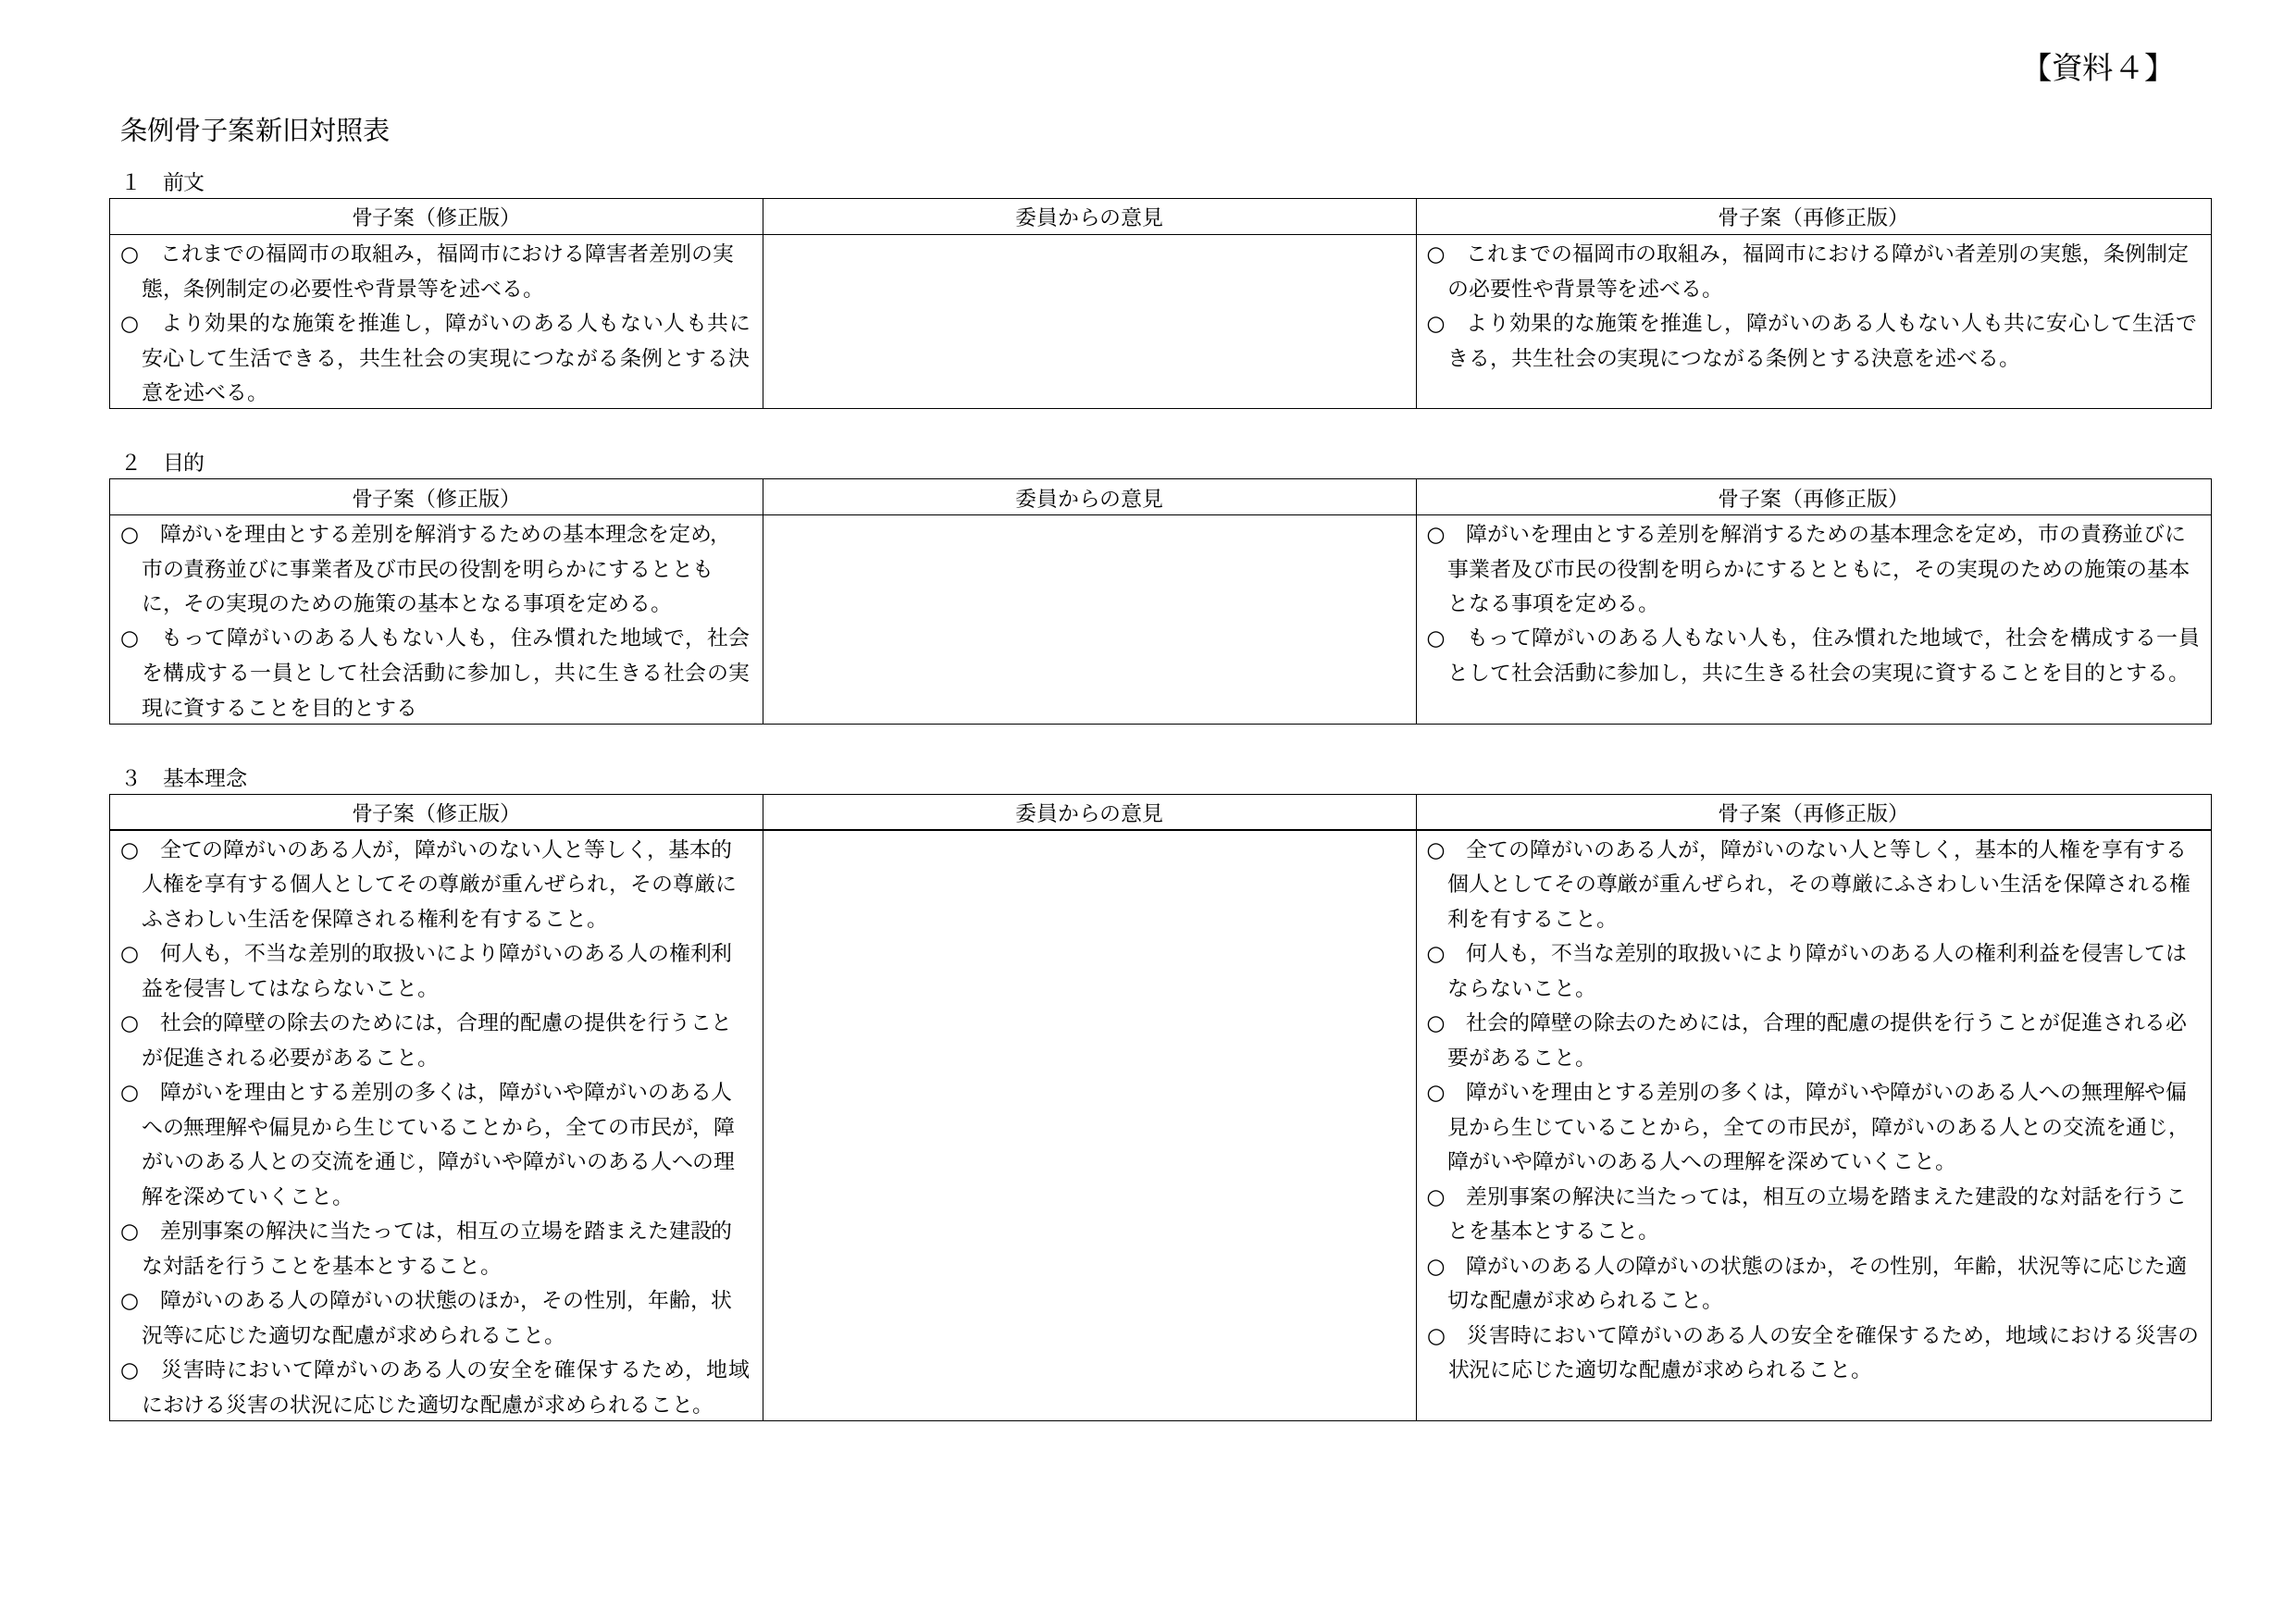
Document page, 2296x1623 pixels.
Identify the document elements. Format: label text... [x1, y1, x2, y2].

table_header 委員からの意見 [763, 479, 1416, 514]
table_cell ○ 全ての障がいのある人が，障がいのない人と等しく，基本的人権を享有する個人としてその尊厳が重んぜられ，その尊厳にふさわしい生活を保障される権利を有すること。 ○ 何人も，不当な差別的取扱いにより障がいのある人の権利利益を侵害してはならないこと。 ○ 社会的障壁の除去のためには，合理的配慮の提供を行うことが促進される必要があること。 ○ 障がいを理由とする差別の多くは，障がいや障がいのある人への無理解や偏見から生じていることから，全ての市民が，障がいのある人との交流を通じ，障がいや障がいのある人への理解を深めていくこと。 ○ 差別事案の解決に当たっては，相互の立場を踏まえた建設的な対話を行うことを基本とすること。 ○ 障がいのある人の障がいの状態のほか，その性別，年齢，状況等に応じた適切な配慮が求められること。 ○ 災害時において障がいのある人の安全を確保するため，地域における災害の状況に応じた適切な配慮が求められること。 [1417, 831, 2211, 1420]
table_cell [763, 235, 1416, 408]
table_header 骨子案（再修正版） [1417, 795, 2211, 829]
table_header 骨子案（修正版） [110, 199, 763, 234]
text 条例骨子案新旧対照表 [120, 94, 2175, 164]
table_cell ○ 全ての障がいのある人が，障がいのない人と等しく，基本的人権を享有する個人としてその尊厳が重んぜられ，その尊厳にふさわしい生活を保障される権利を有すること。 ○ 何人も，不当な差別的取扱いにより障がいのある人の権利利益を侵害してはならないこと。 ○ 社会的障壁の除去のためには，合理的配慮の提供を行うことが促進される必要があること。 ○ 障がいを理由とする差別の多くは，障がいや障がいのある人への無理解や偏見から生じていることから，全ての市民が，障がいのある人との交流を通じ，障がいや障がいのある人への理解を深めていくこと。 ○ 差別事案の解決に当たっては，相互の立場を踏まえた建設的な対話を行うことを基本とすること。 ○ 障がいのある人の障がいの状態のほか，その性別，年齢，状況等に応じた適切な配慮が求められること。 ○ 災害時において障がいのある人の安全を確保するため，地域における災害の状況に応じた適切な配慮が求められること。 [110, 831, 763, 1420]
table_cell ○ 障がいを理由とする差別を解消するための基本理念を定め，市の責務並びに事業者及び市民の役割を明らかにするとともに，その実現のための施策の基本となる事項を定める。 ○ もって障がいのある人もない人も，住み慣れた地域で，社会を構成する一員として社会活動に参加し，共に生きる社会の実現に資することを目的とする。 [1417, 515, 2211, 724]
table_cell ○ 障がいを理由とする差別を解消するための基本理念を定め，市の責務並びに事業者及び市民の役割を明らかにするとともに，その実現のための施策の基本となる事項を定める。 ○ もって障がいのある人もない人も，住み慣れた地域で，社会を構成する一員として社会活動に参加し，共に生きる社会の実現に資することを目的とする [110, 515, 763, 724]
table_header 骨子案（再修正版） [1417, 479, 2211, 514]
table_header 委員からの意見 [763, 795, 1416, 829]
table_cell [763, 515, 1416, 724]
table_cell [763, 831, 1416, 1420]
text １ 前文 [120, 164, 2175, 198]
table_header 委員からの意見 [763, 199, 1416, 234]
table_header 骨子案（修正版） [110, 795, 763, 829]
table_header 骨子案（修正版） [110, 479, 763, 514]
text ２ 目的 [120, 444, 2175, 478]
table_cell ○ これまでの福岡市の取組み，福岡市における障がい者差別の実態，条例制定の必要性や背景等を述べる。 ○ より効果的な施策を推進し，障がいのある人もない人も共に安心して生活できる，共生社会の実現につながる条例とする決意を述べる。 [1417, 235, 2211, 408]
text ３ 基本理念 [120, 759, 2175, 794]
table_cell ○ これまでの福岡市の取組み，福岡市における障害者差別の実態，条例制定の必要性や背景等を述べる。 ○ より効果的な施策を推進し，障がいのある人もない人も共に安心して生活できる，共生社会の実現につながる条例とする決意を述べる。 [110, 235, 763, 408]
table_header 骨子案（再修正版） [1417, 199, 2211, 234]
